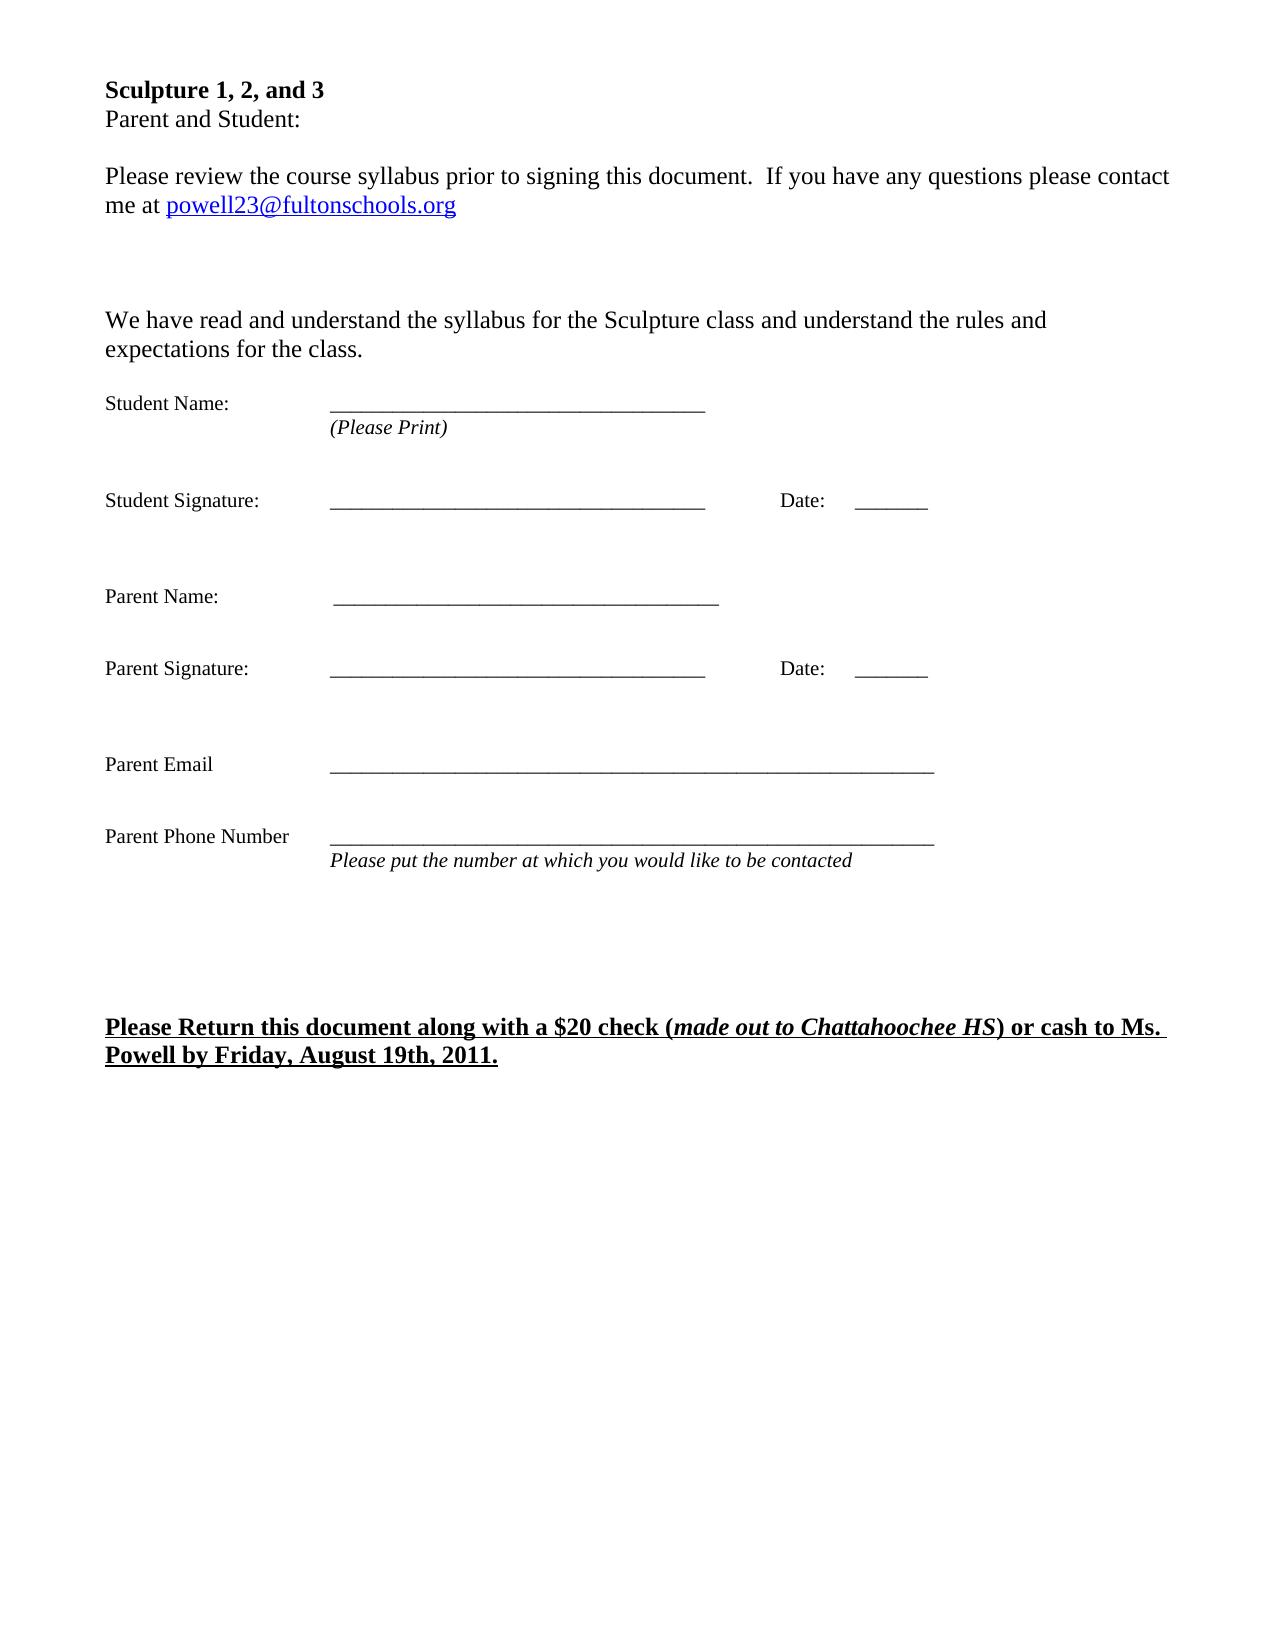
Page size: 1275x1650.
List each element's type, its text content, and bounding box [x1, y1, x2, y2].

text Parent Phone Number __________________________________________________________ [105, 824, 1170, 848]
text Student Name: ____________________________________ [105, 391, 1170, 415]
text We have read and understand the syllabus for the Sculpture class and understand the rules and expectations for the class. [105, 305, 1170, 362]
text Please review the course syllabus prior to signing this document. If you have any questions please contact me at powell23@fultonschools.org [105, 161, 1170, 219]
text Please put the number at which you would like to be contacted [105, 848, 1170, 872]
text Student Signature: ____________________________________ Date: _______ [105, 487, 1170, 512]
text Sculpture 1, 2, and 3 [105, 75, 1170, 104]
text Parent Name: _____________________________________ [105, 584, 1170, 608]
text Parent and Student: [105, 104, 1170, 132]
text Please Return this document along with a $20 check (made out to Chattahoochee HS) or cash to Ms. Powell by Friday, August 19th, 2011. [105, 1012, 1170, 1069]
text (Please Print) [105, 415, 1170, 439]
text Parent Signature: ____________________________________ Date: _______ [105, 656, 1170, 680]
text Parent Email __________________________________________________________ [105, 752, 1170, 776]
